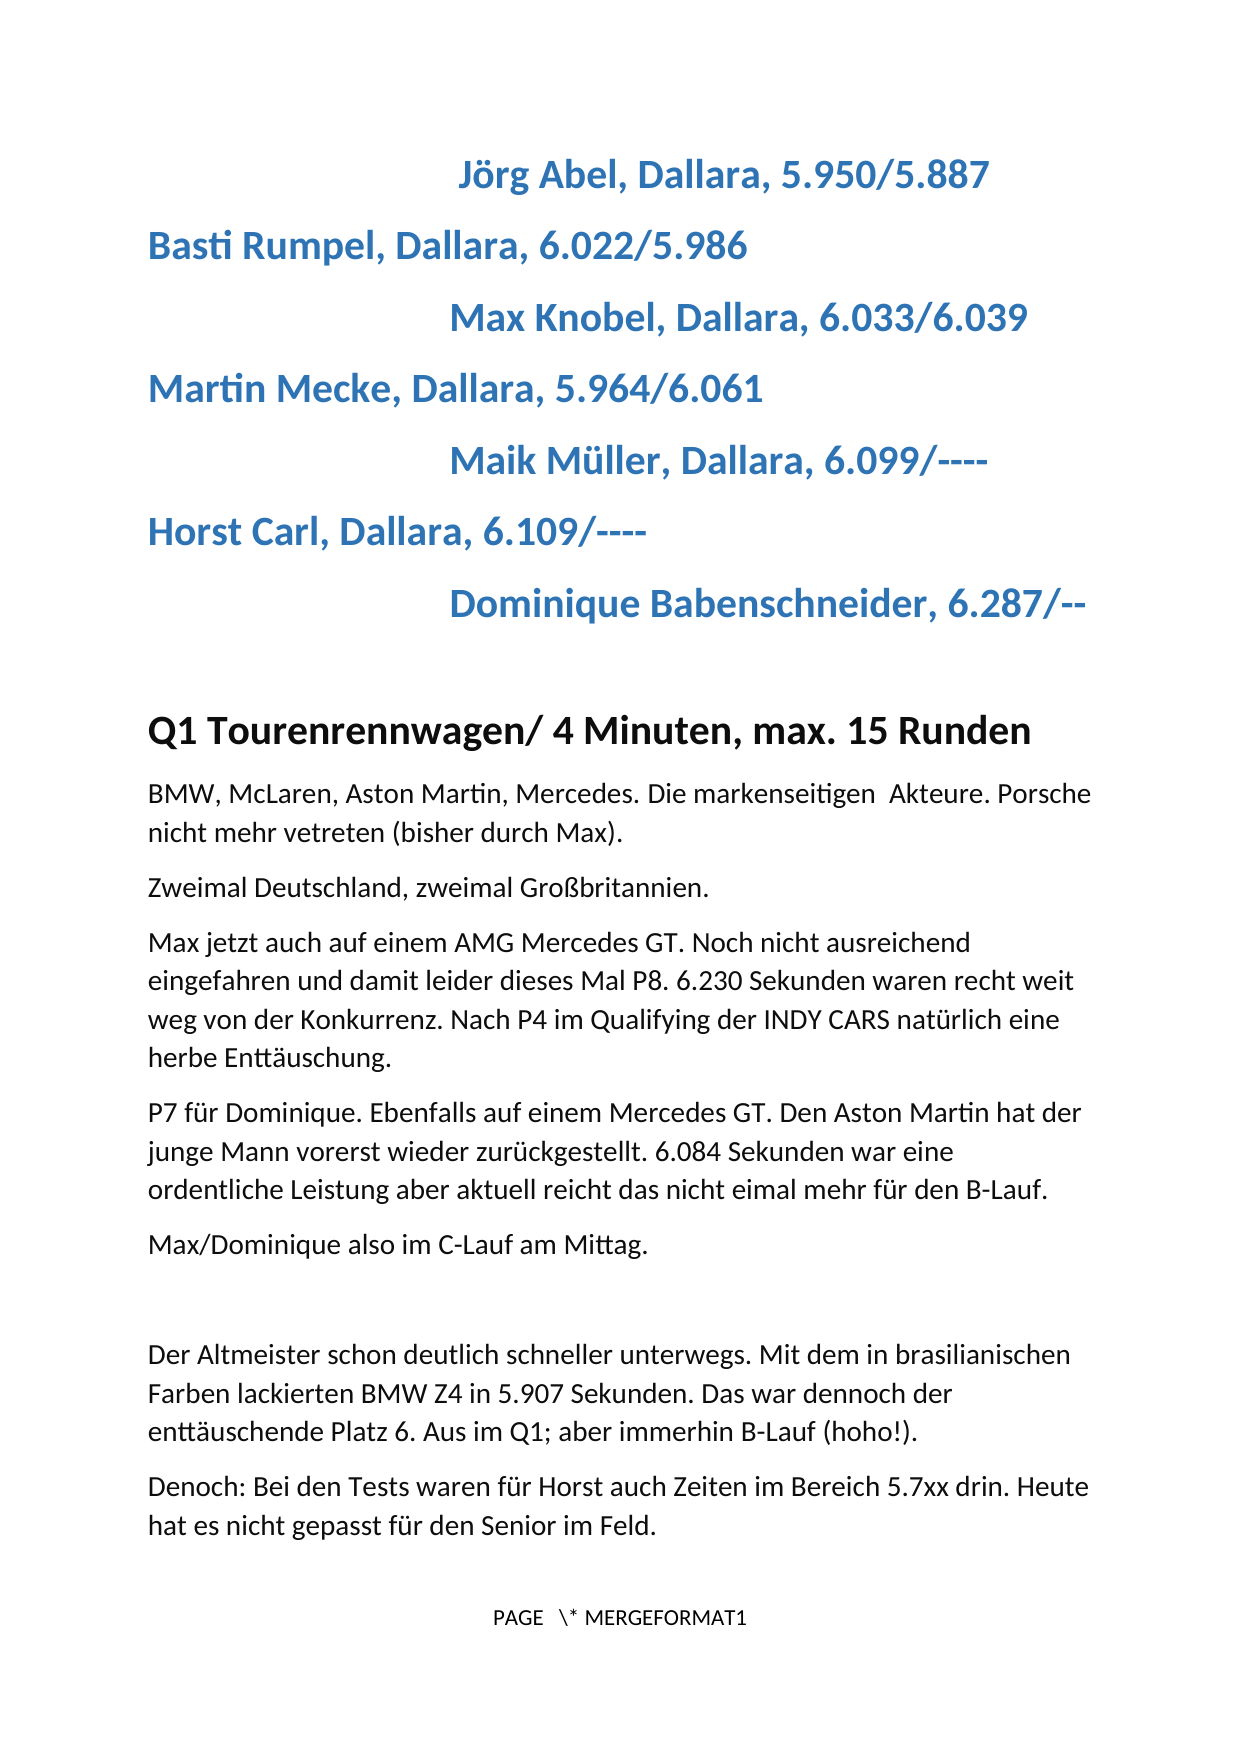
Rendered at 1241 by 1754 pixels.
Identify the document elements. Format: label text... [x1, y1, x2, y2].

text Q1 Tourenrennwagen/ 4 Minuten, max. 15 Runden [148, 704, 1093, 754]
text Max Knobel, Dallara, 6.033/6.039 [148, 291, 1093, 342]
text Jörg Abel, Dallara, 5.950/5.887 [148, 148, 1093, 198]
text Martin Mecke, Dallara, 5.964/6.061 [148, 362, 1093, 413]
text Der Altmeister schon deutlich schneller unterwegs. Mit dem in brasilianischen Farben lackierten BMW Z4 in 5.907 Sekunden. Das war dennoch der enttäuschende Platz 6. Aus im Q1; aber immerhin B-Lauf (hoho!). [148, 1336, 1093, 1449]
text BMW, McLaren, Aston Martin, Mercedes. Die markenseitigen Akteure. Porsche nicht mehr vetreten (bisher durch Max). [148, 775, 1093, 849]
text Dominique Babenschneider, 6.287/-- [148, 577, 1093, 628]
text Max/Dominique also im C-Lauf am Mittag. [148, 1226, 1093, 1262]
text Max jetzt auch auf einem AMG Mercedes GT. Noch nicht ausreichend eingefahren und damit leider dieses Mal P8. 6.230 Sekunden waren recht weit weg von der Konkurrenz. Nach P4 im Qualifying der INDY CARS natürlich eine herbe Enttäuschung. [148, 924, 1093, 1075]
text Horst Carl, Dallara, 6.109/---- [148, 505, 1093, 556]
text Denoch: Bei den Tests waren für Horst auch Zeiten im Bereich 5.7xx drin. Heute hat es nicht gepasst für den Senior im Feld. [148, 1468, 1093, 1542]
text Maik Müller, Dallara, 6.099/---- [148, 434, 1093, 485]
text Zweimal Deutschland, zweimal Großbritannien. [148, 869, 1093, 904]
text P7 für Dominique. Ebenfalls auf einem Mercedes GT. Den Aston Martin hat der junge Mann vorerst wieder zurückgestellt. 6.084 Sekunden war eine ordentliche Leistung aber aktuell reicht das nicht eimal mehr für den B-Lauf. [148, 1094, 1093, 1207]
text Basti Rumpel, Dallara, 6.022/5.986 [148, 219, 1093, 270]
